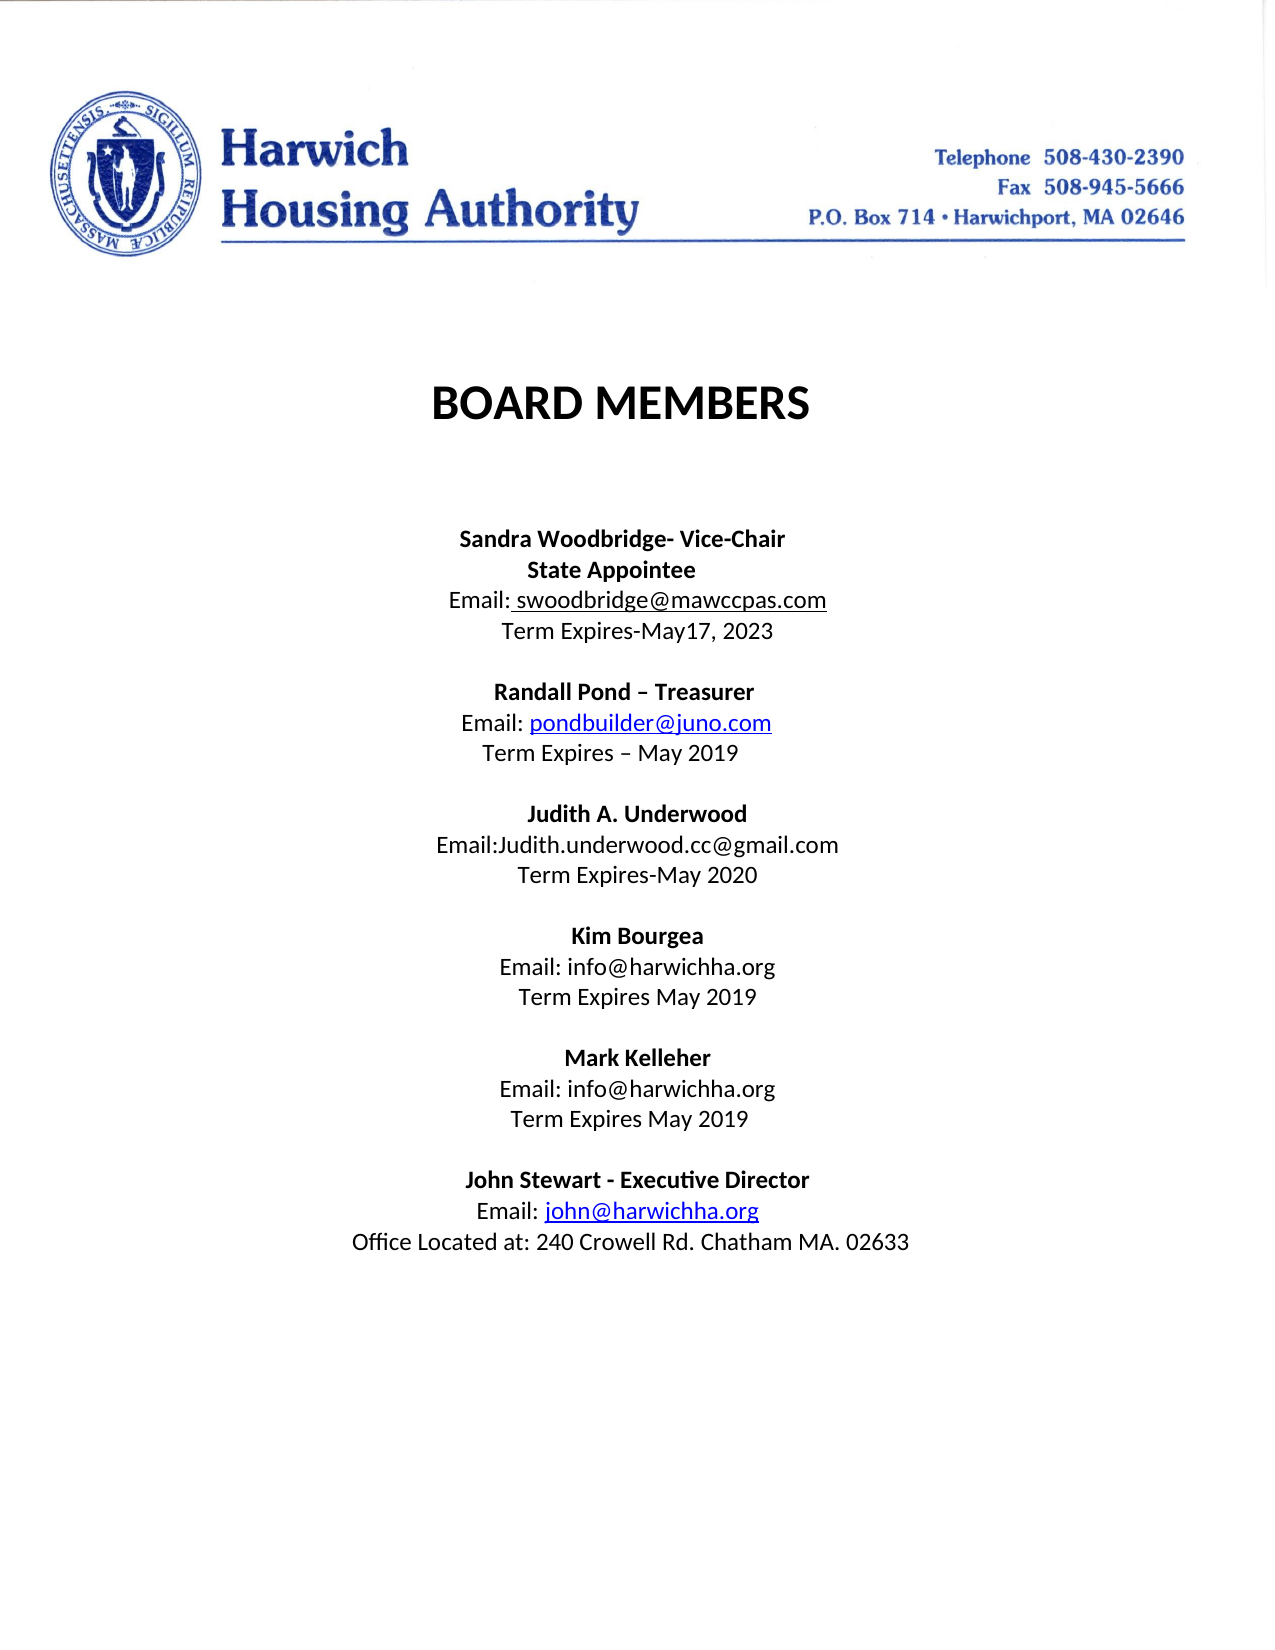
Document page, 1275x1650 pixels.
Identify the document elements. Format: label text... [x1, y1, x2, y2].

text Office Located at: 240 Crowell Rd. Chatham MA. 02633 [75, 1226, 1200, 1256]
text Term Expires – May 2019 [75, 737, 1200, 768]
text Email: swoodbridge@mawccpas.com [75, 585, 1200, 615]
text Term Expires-May17, 2023 [75, 615, 1200, 646]
text Kim Bourgea [75, 920, 1200, 951]
text Email: info@harwichha.org [75, 1073, 1200, 1103]
text Term Expires May 2019 [75, 981, 1200, 1012]
text Email: info@harwichha.org [75, 951, 1200, 981]
text Term Expires May 2019 [75, 1103, 1200, 1134]
text Term Expires-May 2020 [75, 859, 1200, 890]
text John Stewart - Executive Director [75, 1164, 1200, 1195]
text State Appointee [75, 554, 1200, 585]
text BOARD MEMBERS [75, 371, 1200, 432]
text Email:Judith.underwood.cc@gmail.com [75, 829, 1200, 859]
text Judith A. Underwood [75, 798, 1200, 829]
text Email: john@harwichha.org [75, 1195, 1200, 1226]
picture [0, 0, 1268, 287]
text Sandra Woodbridge- Vice-Chair [75, 524, 1200, 554]
text Email: pondbuilder@juno.com [75, 707, 1200, 737]
text Mark Kelleher [75, 1042, 1200, 1073]
text Randall Pond – Treasurer [75, 676, 1200, 707]
